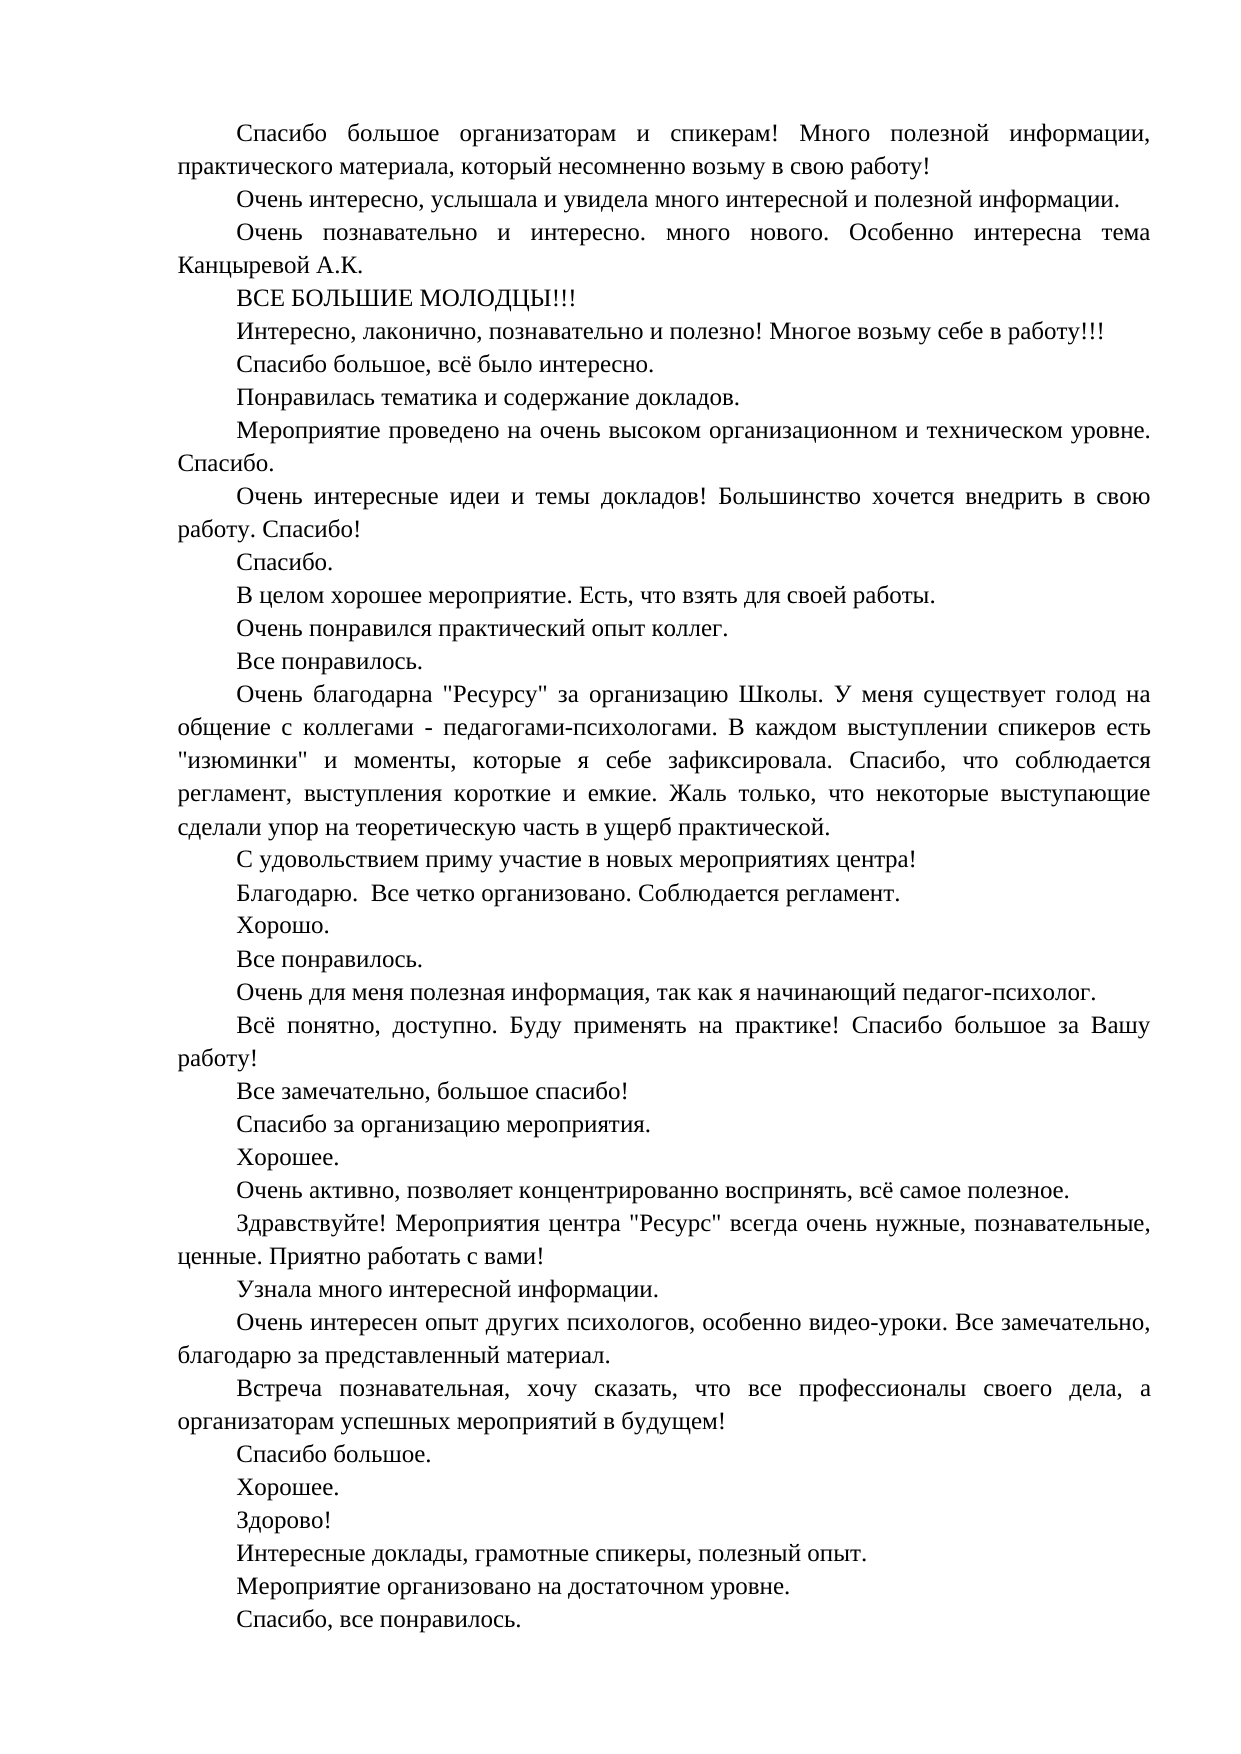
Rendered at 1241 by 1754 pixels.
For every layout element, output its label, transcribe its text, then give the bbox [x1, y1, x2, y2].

text Очень интересные идеи и темы докладов! Большинство хочется внедрить в свою работу. Спасибо! [177, 481, 1152, 543]
text Понравилась тематика и содержание докладов. [177, 382, 1152, 411]
text Спасибо, все понравилось. [177, 1604, 1152, 1633]
text Всё понятно, доступно. Буду применять на практике! Спасибо большое за Вашу работу! [177, 1010, 1152, 1071]
text Спасибо большое. [177, 1439, 1152, 1468]
text Встреча познавательная, хочу сказать, что все профессионалы своего дела, а организаторам успешных мероприятий в будущем! [177, 1373, 1152, 1435]
text Хорошо. [177, 911, 1152, 939]
text Хорошее. [177, 1142, 1152, 1171]
text Узнала много интересной информации. [177, 1274, 1152, 1303]
text Спасибо большое, всё было интересно. [177, 349, 1152, 378]
text Спасибо за организацию мероприятия. [177, 1109, 1152, 1137]
text Очень благодарна "Ресурсу" за организацию Школы. У меня существует голод на общение с коллегами - педагогами-психологами. В каждом выступлении спикеров есть "изюминки" и моменты, которые я себе зафиксировала. Спасибо, что соблюдается регламент, выступления короткие и емкие. Жаль только, что некоторые выступающие сделали упор на теоретическую часть в ущерб практической. [177, 679, 1152, 840]
text Очень познавательно и интересно. много нового. Особенно интересна тема Канцыревой А.К. [177, 217, 1152, 279]
text Очень понравился практический опыт коллег. [177, 613, 1152, 642]
text Интересно, лаконично, познавательно и полезно! Многое возьму себе в работу!!! [177, 316, 1152, 345]
text Мероприятие организовано на достаточном уровне. [177, 1571, 1152, 1600]
text Все понравилось. [177, 944, 1152, 972]
text Интересные доклады, грамотные спикеры, полезный опыт. [177, 1538, 1152, 1567]
text Очень активно, позволяет концентрированно воспринять, всё самое полезное. [177, 1175, 1152, 1203]
text ВСЕ БОЛЬШИЕ МОЛОДЦЫ!!! [177, 283, 1152, 312]
text С удовольствием приму участие в новых мероприятиях центра! [177, 844, 1152, 873]
text В целом хорошее мероприятие. Есть, что взять для своей работы. [177, 580, 1152, 609]
text Очень для меня полезная информация, так как я начинающий педагог-психолог. [177, 977, 1152, 1005]
text Спасибо большое организаторам и спикерам! Много полезной информации, практического материала, который несомненно возьму в свою работу! [177, 118, 1152, 180]
text Спасибо. [177, 547, 1152, 576]
text Мероприятие проведено на очень высоком организационном и техническом уровне. Спасибо. [177, 415, 1152, 477]
text Очень интересно, услышала и увидела много интересной и полезной информации. [177, 184, 1152, 213]
text Все понравилось. [177, 646, 1152, 675]
text Очень интересен опыт других психологов, особенно видео-уроки. Все замечательно, благодарю за представленный материал. [177, 1307, 1152, 1369]
text Здорово! [177, 1505, 1152, 1534]
text Все замечательно, большое спасибо! [177, 1076, 1152, 1104]
text Здравствуйте! Мероприятия центра "Ресурс" всегда очень нужные, познавательные, ценные. Приятно работать с вами! [177, 1208, 1152, 1269]
text Благодарю. Все четко организовано. Соблюдается регламент. [177, 878, 1152, 906]
text Хорошее. [177, 1472, 1152, 1501]
